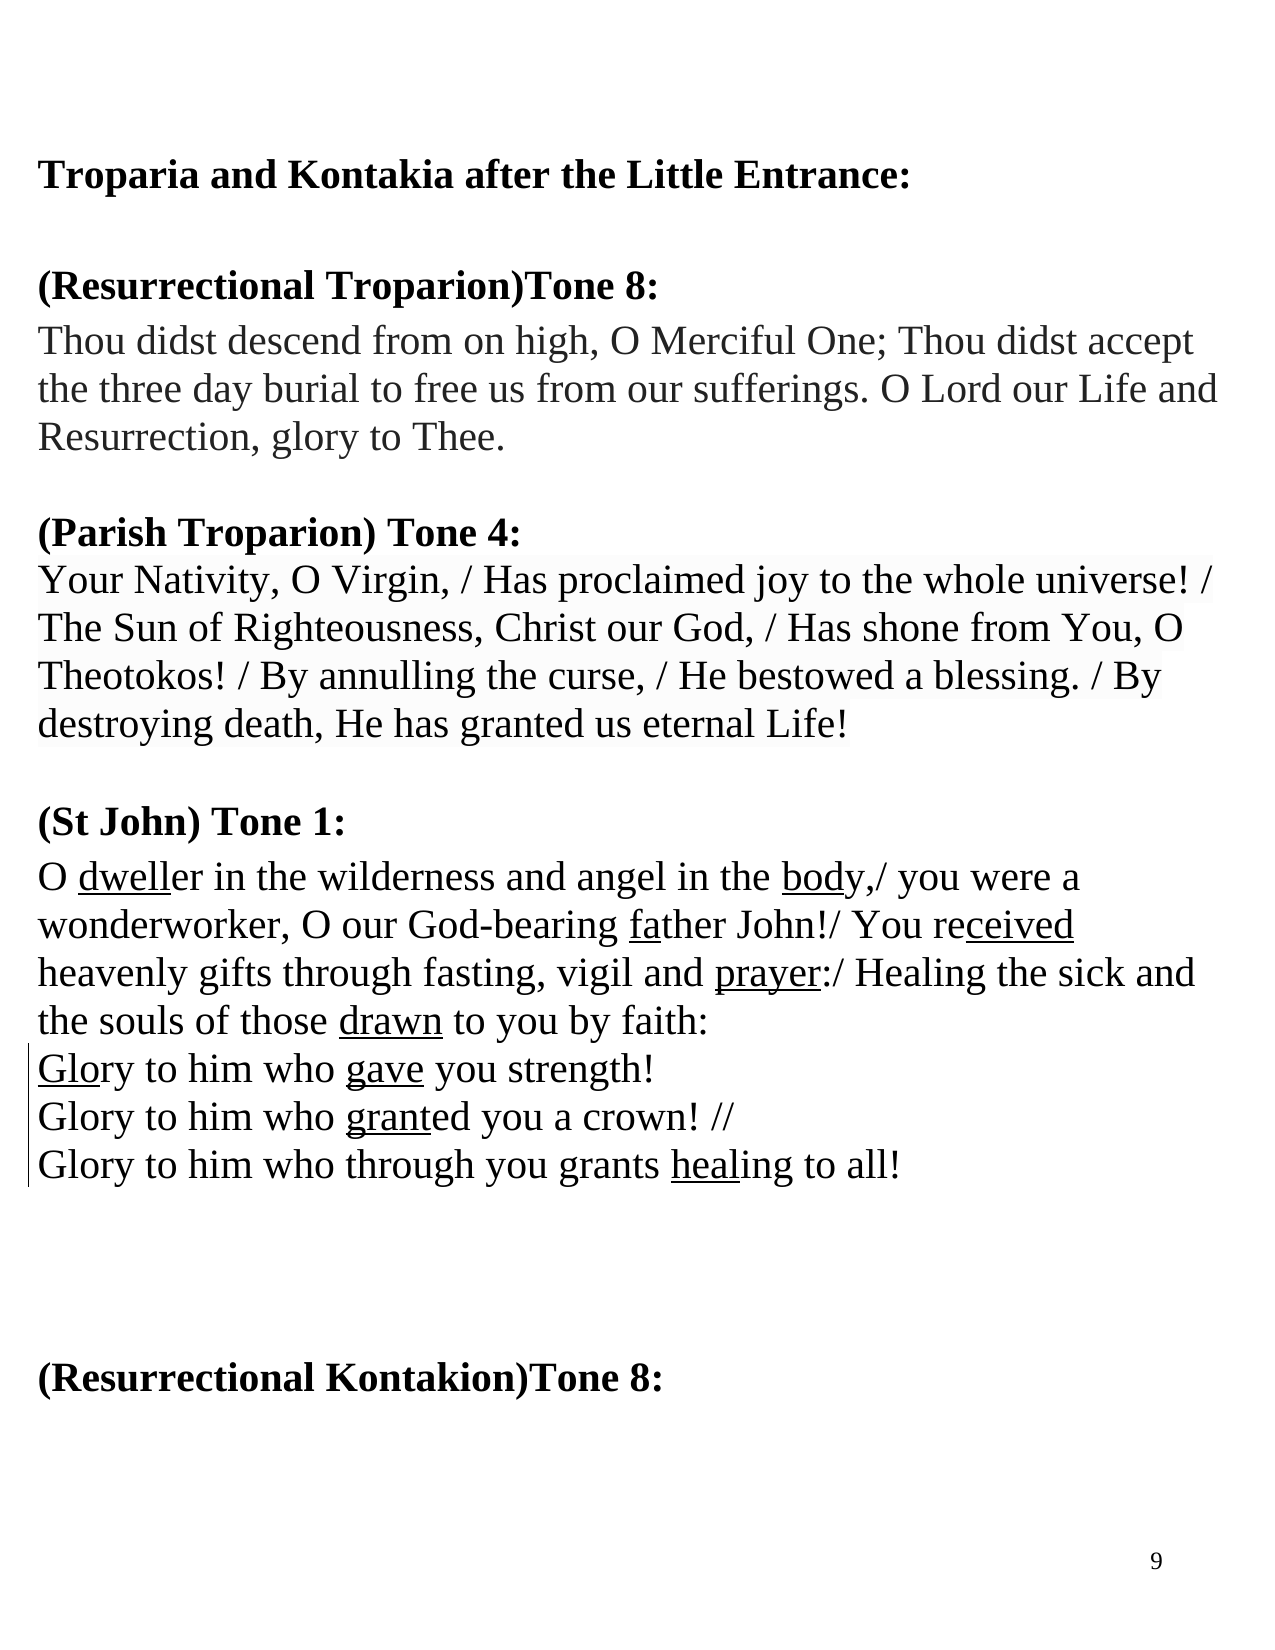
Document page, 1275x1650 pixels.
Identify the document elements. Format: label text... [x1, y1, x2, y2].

text Glory to him who granted you a crown! // [29, 1091, 1228, 1139]
text Glory to him who gave you strength! [29, 1043, 1228, 1091]
text Thou didst descend from on high, O Merciful One; Thou didst accept the three day burial to free us from our sufferings. O Lord our Life and Resurrection, glory to Thee. [37, 315, 1228, 459]
text (Resurrectional Kontakion)Tone 8: [37, 1352, 1228, 1400]
subtitle Glory to him who through you grants healing to all! [29, 1139, 1228, 1187]
text (Parish Troparion) Tone 4: [37, 507, 1228, 555]
text Troparia and Kontakia after the Little Entrance: [37, 150, 1228, 198]
text (Resurrectional Troparion)Tone 8: [37, 260, 1228, 308]
subtitle (St John) Tone 1: [37, 797, 1228, 844]
text O dweller in the wilderness and angel in the body,/ you were a wonderworker, O our God-bearing father John!/ You received heavenly gifts through fasting, vigil and prayer:/ Healing the sick and the souls of those drawn to you by faith: [37, 852, 1228, 1043]
text Your Nativity, O Virgin, / Has proclaimed joy to the whole universe! / The Sun of Righteousness, Christ our God, / Has shone from You, O Theotokos! / By annulling the curse, / He bestowed a blessing. / By destroying death, He has granted us eternal Life! [850, 555, 1228, 747]
